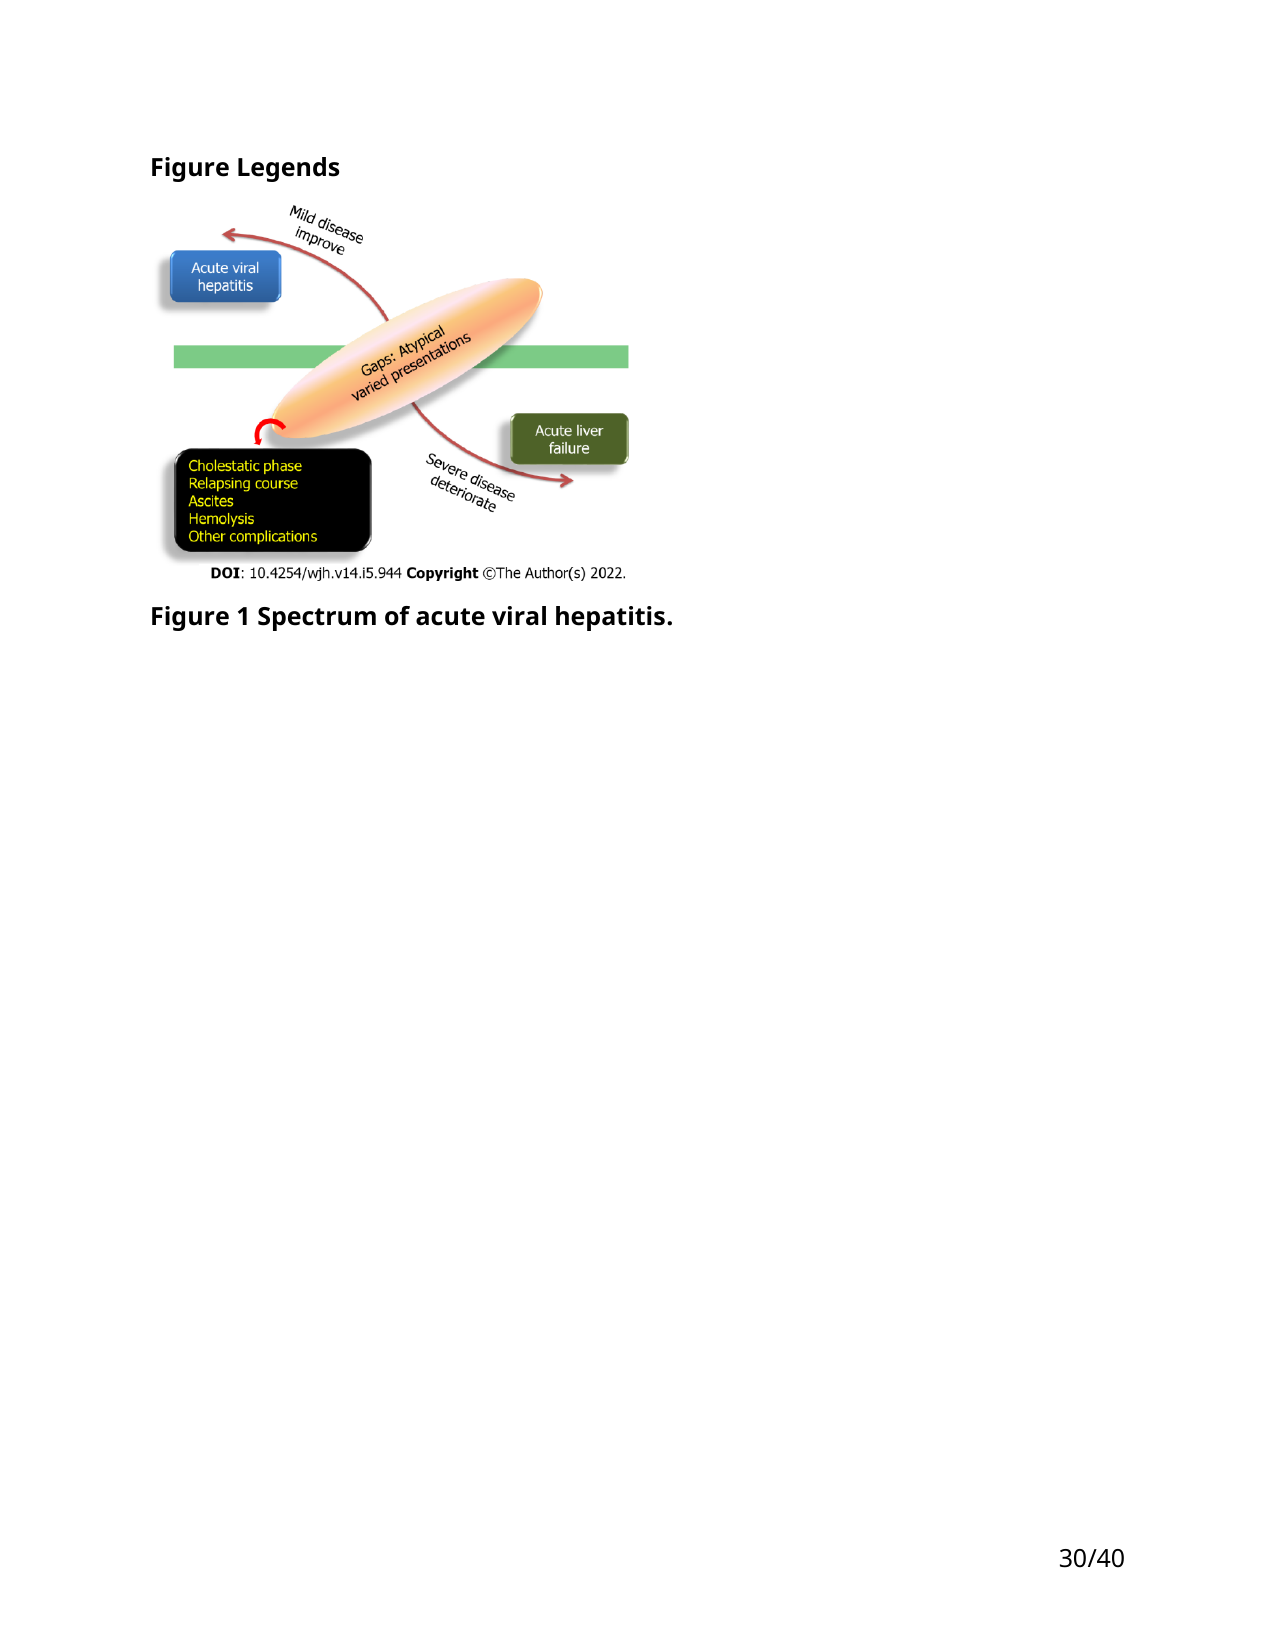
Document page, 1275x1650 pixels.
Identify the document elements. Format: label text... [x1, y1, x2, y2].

text Figure Legends [150, 150, 1125, 184]
text Figure 1 Spectrum of acute viral hepatitis. [150, 599, 1125, 633]
picture [150, 201, 629, 585]
